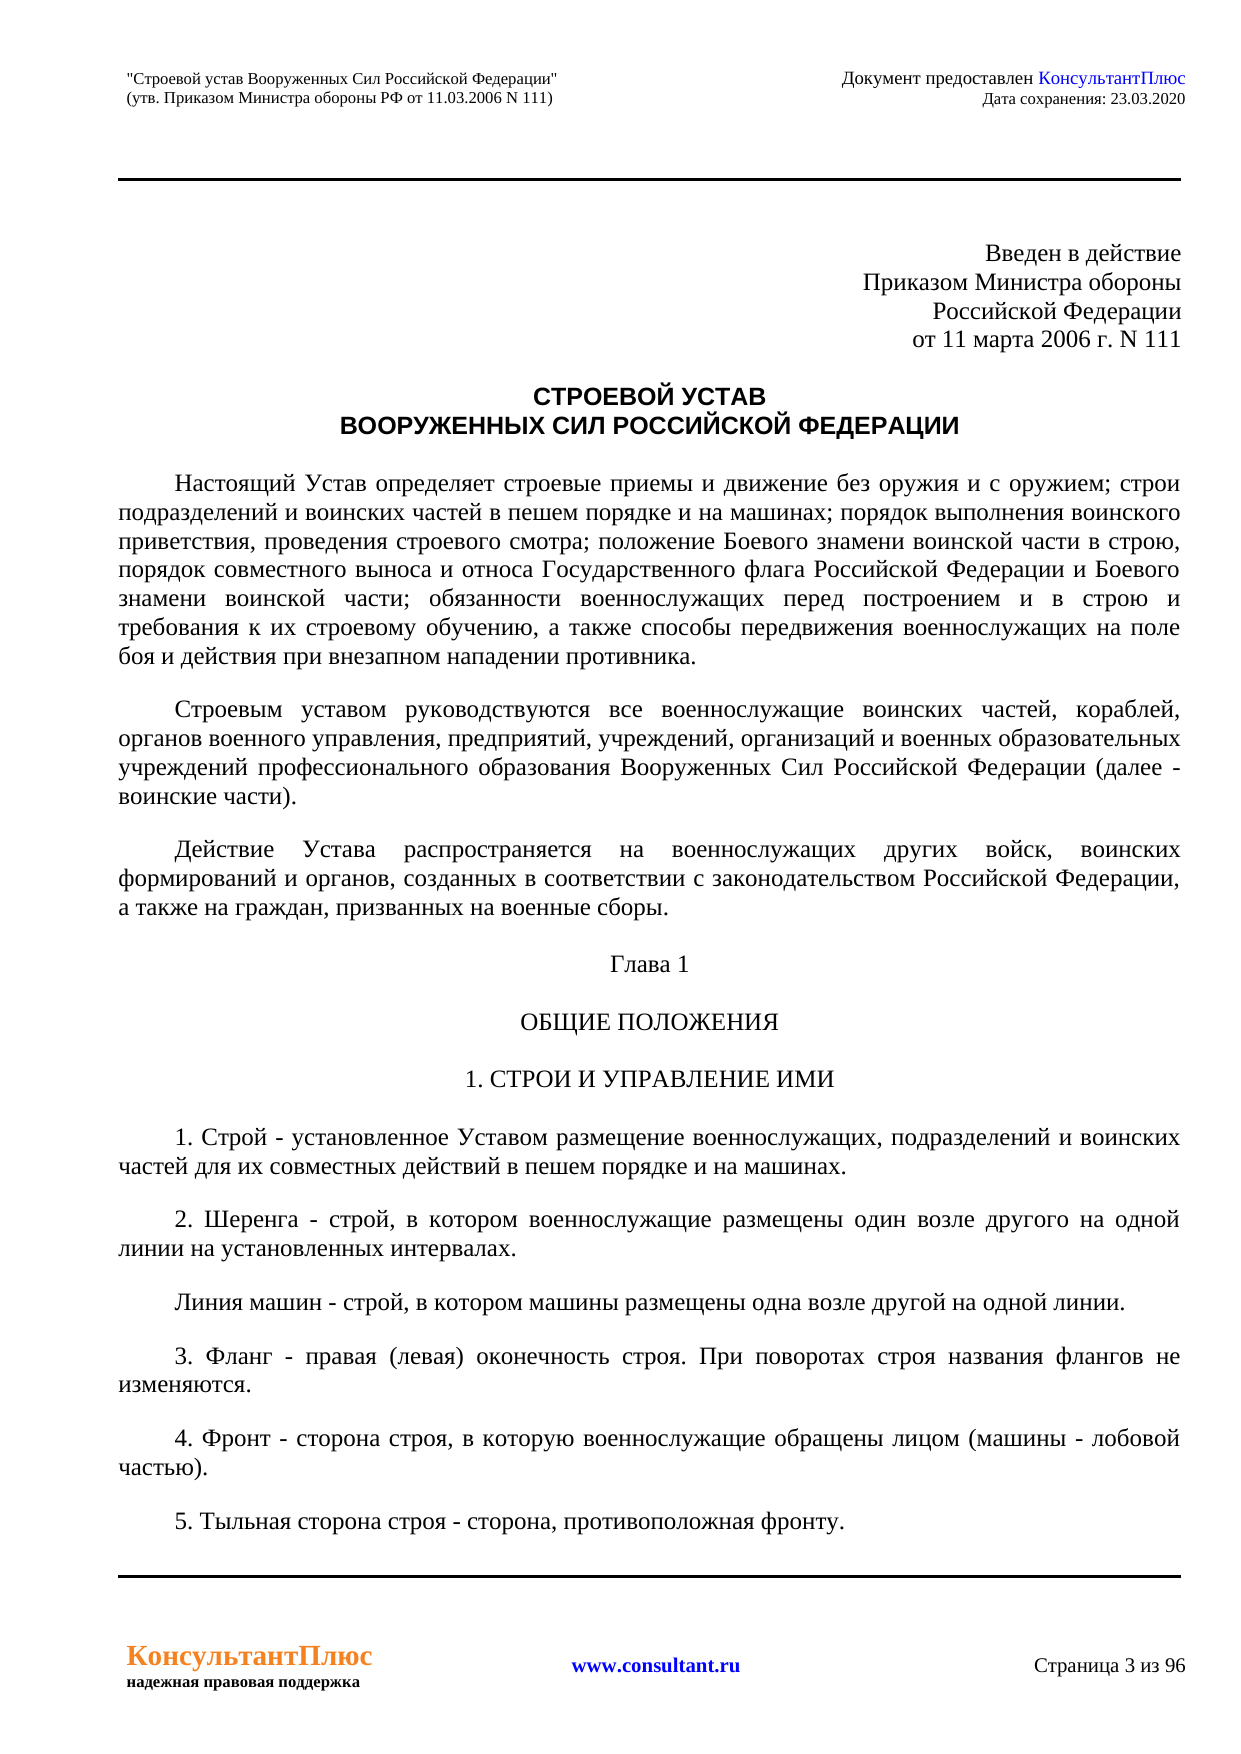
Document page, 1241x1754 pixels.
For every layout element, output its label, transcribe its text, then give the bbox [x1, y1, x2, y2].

text 1. СТРОИ И УПРАВЛЕНИЕ ИМИ [118, 1064, 1181, 1093]
text 5. Тыльная сторона строя - сторона, противоположная фронту. [118, 1506, 1181, 1534]
text Линия машин - строй, в котором машины размещены одна возле другой на одной линии. [118, 1287, 1181, 1316]
text Приказом Министра обороны [118, 267, 1181, 296]
text 4. Фронт - сторона строя, в которую военнослужащие обращены лицом (машины - лобовой частью). [118, 1423, 1181, 1481]
text Российской Федерации [118, 296, 1181, 324]
text 2. Шеренга - строй, в котором военнослужащие размещены один возле другого на одной линии на установленных интервалах. [118, 1204, 1181, 1262]
title ВООРУЖЕННЫХ СИЛ РОССИЙСКОЙ ФЕДЕРАЦИИ [118, 411, 1181, 439]
text Настоящий Устав определяет строевые приемы и движение без оружия и с оружием; строи подразделений и воинских частей в пешем порядке и на машинах; порядок выполнения воинского приветствия, проведения строевого смотра; положение Боевого знамени воинской части в строю, порядок совместного выноса и относа Государственного флага Российской Федерации и Боевого знамени воинской части; обязанности военнослужащих перед построением и в строю и требования к их строевому обучению, а также способы передвижения военнослужащих на поле боя и действия при внезапном нападении противника. [118, 468, 1181, 669]
text 1. Строй - установленное Уставом размещение военнослужащих, подразделений и воинских частей для их совместных действий в пешем порядке и на машинах. [118, 1122, 1181, 1179]
text Действие Устава распространяется на военнослужащих других войск, воинских формирований и органов, созданных в соответствии с законодательством Российской Федерации, а также на граждан, призванных на военные сборы. [118, 834, 1181, 921]
title СТРОЕВОЙ УСТАВ [118, 382, 1181, 411]
text Строевым уставом руководствуются все военнослужащие воинских частей, кораблей, органов военного управления, предприятий, учреждений, организаций и военных образовательных учреждений профессионального образования Вооруженных Сил Российской Федерации (далее - воинские части). [118, 694, 1181, 809]
text Введен в действие [118, 238, 1181, 267]
text от 11 марта 2006 г. N 111 [118, 324, 1181, 353]
text 3. Фланг - правая (левая) оконечность строя. При поворотах строя названия флангов не изменяются. [118, 1341, 1181, 1398]
text ОБЩИЕ ПОЛОЖЕНИЯ [118, 1007, 1181, 1036]
text Глава 1 [118, 949, 1181, 978]
